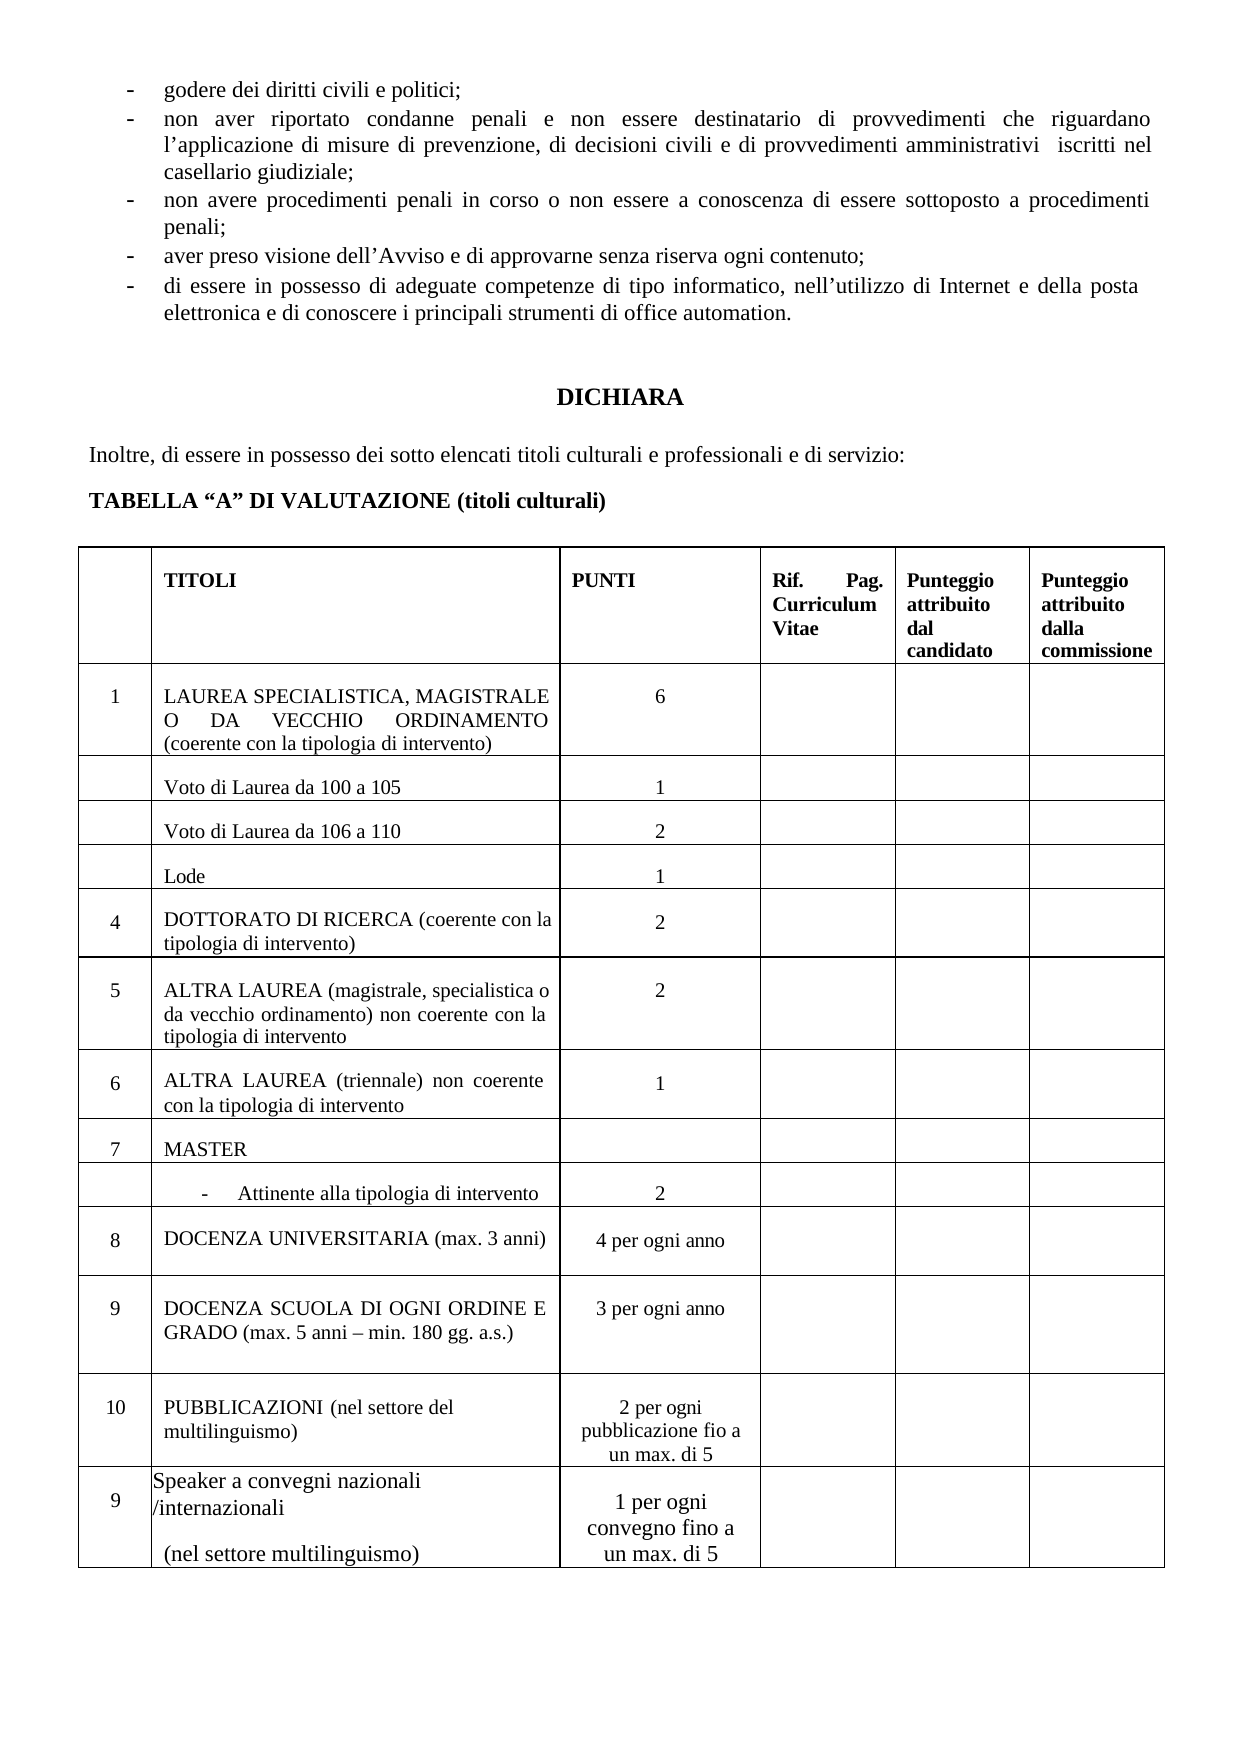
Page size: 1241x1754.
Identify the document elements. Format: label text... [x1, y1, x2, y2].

table_cell 4 per ogni anno [561, 1207, 760, 1274]
table_cell [761, 845, 895, 888]
table_cell [1030, 1119, 1164, 1162]
table_cell DOCENZA SCUOLA DI OGNI ORDINE E GRADO (max. 5 anni – min. 180 gg. a.s.) [152, 1276, 559, 1373]
table_cell 2 [561, 958, 760, 1049]
table_cell [896, 889, 1029, 956]
table_cell [1030, 756, 1164, 799]
table_cell 9 [79, 1467, 151, 1567]
table_cell [896, 801, 1029, 844]
table_cell 2 per ogni pubblicazione fio a un max. di 5 [561, 1374, 760, 1466]
table_cell 1 [561, 845, 760, 888]
table_cell DOTTORATO DI RICERCA (coerente con la tipologia di intervento) [152, 889, 559, 956]
table_cell [896, 1050, 1029, 1117]
table_cell [761, 1207, 895, 1274]
table_cell [896, 958, 1029, 1049]
table_cell [1030, 1467, 1164, 1567]
table_cell 9 [79, 1276, 151, 1373]
table_header Rif. Pag. Curriculum Vitae [761, 548, 895, 663]
table_cell 5 [79, 958, 151, 1049]
table_cell [761, 889, 895, 956]
table_cell 6 [561, 664, 760, 755]
table_cell [761, 1467, 895, 1567]
text Inoltre, di essere in possesso dei sotto elencati titoli culturali e professionali e di servizio: [89, 441, 1176, 467]
table_cell [896, 1374, 1029, 1466]
table_cell 4 [79, 889, 151, 956]
table_cell Speaker a convegni nazionali /internazionali (nel settore multilinguismo) [152, 1467, 559, 1567]
table_header [79, 548, 151, 663]
table_cell [761, 1163, 895, 1206]
table_cell 1 per ogni convegno fino a un max. di 5 [561, 1467, 760, 1567]
list godere dei diritti civili e politici; [126, 74, 1176, 103]
table_cell [1030, 1163, 1164, 1206]
table_cell [1030, 664, 1164, 755]
table_cell LAUREA SPECIALISTICA, MAGISTRALE O DA VECCHIO ORDINAMENTO (coerente con la tipologia di intervento) [152, 664, 559, 755]
table_cell 6 [79, 1050, 151, 1117]
table_cell [1030, 1050, 1164, 1117]
subtitle DICHIARA [65, 382, 1176, 411]
table_cell 1 [561, 1050, 760, 1117]
table_header Punteggio attribuito dalla commissione [1030, 548, 1164, 663]
table_cell 2 [561, 889, 760, 956]
table_cell [761, 1276, 895, 1373]
table_header TITOLI [152, 548, 559, 663]
table_cell 10 [79, 1374, 151, 1466]
table_cell [1030, 1207, 1164, 1274]
table_cell Voto di Laurea da 100 a 105 [152, 756, 559, 799]
table_cell [896, 1163, 1029, 1206]
table_cell 1 [561, 756, 760, 799]
table_cell [761, 1050, 895, 1117]
table_cell Voto di Laurea da 106 a 110 [152, 801, 559, 844]
list non avere procedimenti penali in corso o non essere a conoscenza di essere sottoposto a procedimenti penali; [126, 184, 1152, 239]
table_cell [761, 801, 895, 844]
table_cell [1030, 1374, 1164, 1466]
table_cell [896, 664, 1029, 755]
table_cell - Attinente alla tipologia di intervento [152, 1163, 559, 1206]
table_cell [79, 845, 151, 888]
table_cell [79, 756, 151, 799]
table_cell 8 [79, 1207, 151, 1274]
table_cell [761, 1374, 895, 1466]
table_cell [896, 756, 1029, 799]
table_cell PUBBLICAZIONI (nel settore del multilinguismo) [152, 1374, 559, 1466]
table_cell ALTRA LAUREA (triennale) non coerente con la tipologia di intervento [152, 1050, 559, 1117]
table_cell [896, 1119, 1029, 1162]
table_cell ALTRA LAUREA (magistrale, specialistica o da vecchio ordinamento) non coerente con la tipologia di intervento [152, 958, 559, 1049]
table_cell [1030, 1276, 1164, 1373]
table_header Punteggio attribuito dal candidato [896, 548, 1029, 663]
table_cell [1030, 801, 1164, 844]
list di essere in possesso di adeguate competenze di tipo informatico, nell’utilizzo di Internet e della posta elettronica e di conoscere i principali strumenti di office automation. [126, 270, 1139, 325]
table_cell [1030, 889, 1164, 956]
table_cell 3 per ogni anno [561, 1276, 760, 1373]
list aver preso visione dell’Avviso e di approvarne senza riserva ogni contenuto; [126, 239, 1176, 270]
table_cell [79, 801, 151, 844]
table_cell [761, 664, 895, 755]
table_cell [761, 1119, 895, 1162]
table_cell 2 [561, 1163, 760, 1206]
table_cell [1030, 845, 1164, 888]
table_cell [896, 1207, 1029, 1274]
table_cell [79, 1163, 151, 1206]
table_cell [1030, 958, 1164, 1049]
table_cell [896, 1467, 1029, 1567]
table_cell 7 [79, 1119, 151, 1162]
list non aver riportato condanne penali e non essere destinatario di provvedimenti che riguardano l’applicazione di misure di prevenzione, di decisioni civili e di provvedimenti amministrativi iscritti nel casellario giudiziale; [126, 103, 1152, 184]
table_cell [896, 845, 1029, 888]
table_cell 2 [561, 801, 760, 844]
table_cell MASTER [152, 1119, 559, 1162]
table_cell [761, 958, 895, 1049]
table_cell Lode [152, 845, 559, 888]
table_cell 1 [79, 664, 151, 755]
table_cell [561, 1119, 760, 1162]
text TABELLA “A” DI VALUTAZIONE (titoli culturali) [89, 487, 1176, 514]
table_header PUNTI [561, 548, 760, 663]
table_cell DOCENZA UNIVERSITARIA (max. 3 anni) [152, 1207, 559, 1274]
table_cell [761, 756, 895, 799]
table_cell [896, 1276, 1029, 1373]
